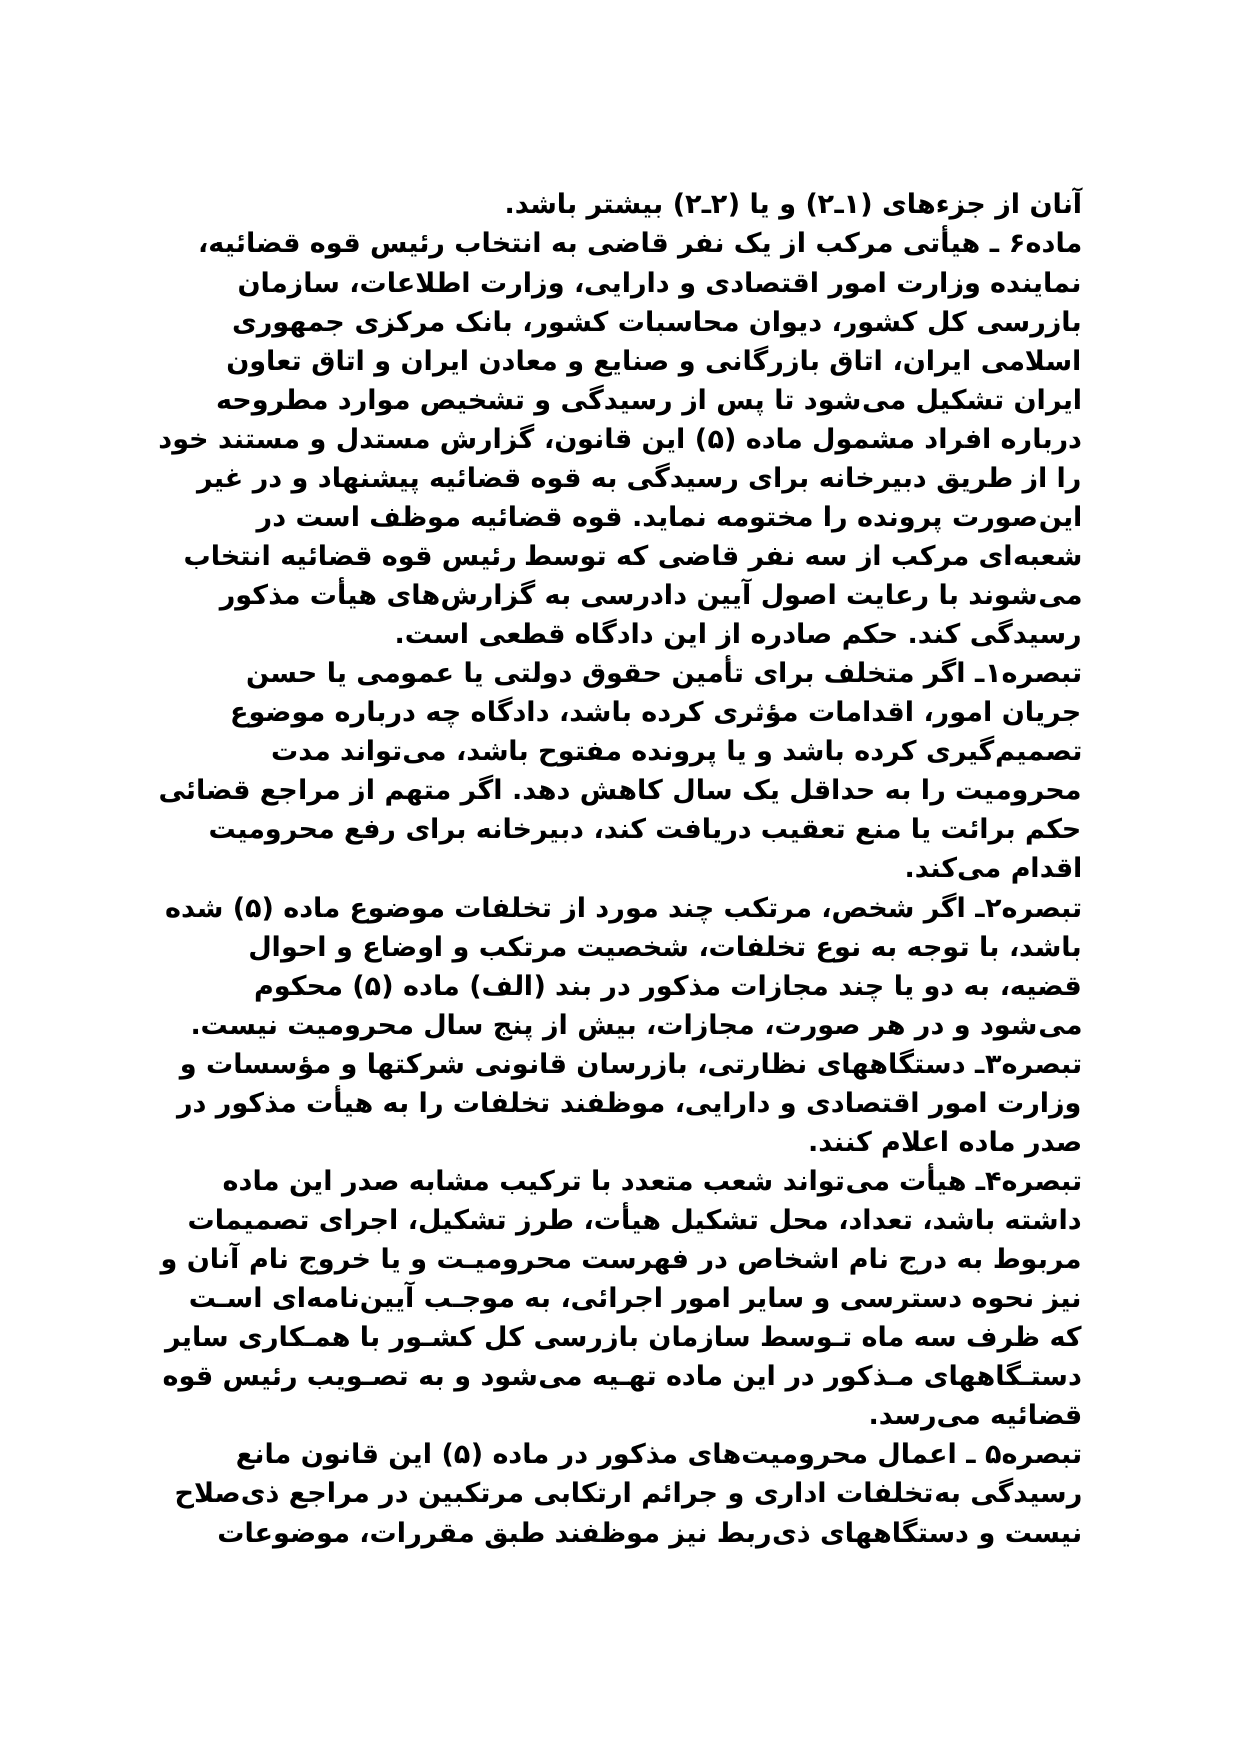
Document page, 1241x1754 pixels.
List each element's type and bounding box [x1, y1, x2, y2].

table_cell [150, 150, 1090, 1580]
